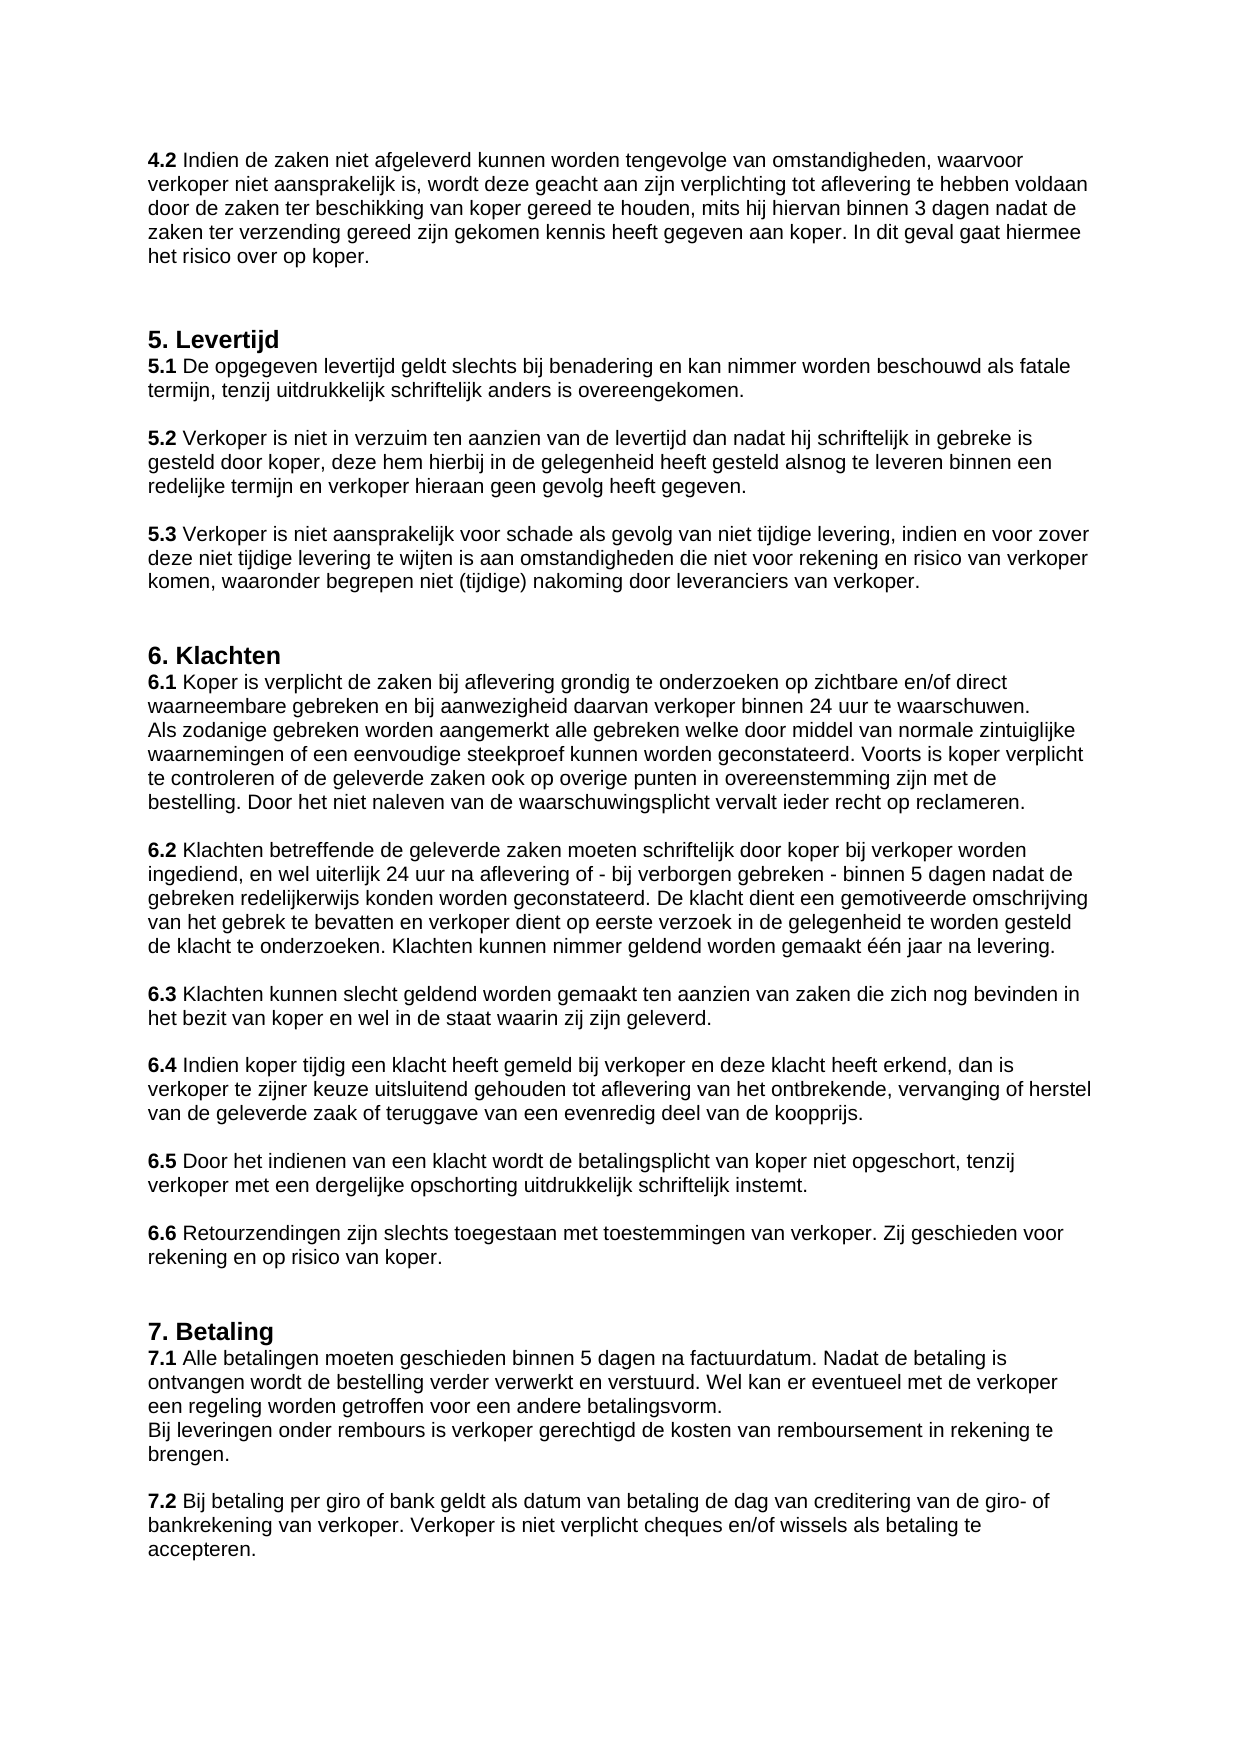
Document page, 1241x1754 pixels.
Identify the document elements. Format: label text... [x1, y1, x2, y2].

text Bij leveringen onder rembours is verkoper gerechtigd de kosten van remboursement in rekening te brengen. [148, 1417, 1093, 1465]
text 6.2 Klachten betreffende de geleverde zaken moeten schriftelijk door koper bij verkoper worden ingediend, en wel uiterlijk 24 uur na aflevering of - bij verborgen gebreken - binnen 5 dagen nadat de gebreken redelijkerwijs konden worden geconstateerd. De klacht dient een gemotiveerde omschrijving van het gebrek te bevatten en verkoper dient op eerste verzoek in de gelegenheid te worden gesteld de klacht te onderzoeken. Klachten kunnen nimmer geldend worden gemaakt één jaar na levering. [148, 838, 1093, 957]
text 6.3 Klachten kunnen slecht geldend worden gemaakt ten aanzien van zaken die zich nog bevinden in het bezit van koper en wel in de staat waarin zij zijn geleverd. [148, 981, 1093, 1029]
text 6.6 Retourzendingen zijn slechts toegestaan met toestemmingen van verkoper. Zij geschieden voor rekening en op risico van koper. [148, 1221, 1093, 1269]
text 6.5 Door het indienen van een klacht wordt de betalingsplicht van koper niet opgeschort, tenzij verkoper met een dergelijke opschorting uitdrukkelijk schriftelijk instemt. [148, 1149, 1093, 1197]
text 7. Betaling [148, 1317, 1093, 1346]
text 4.2 Indien de zaken niet afgeleverd kunnen worden tengevolge van omstandigheden, waarvoor verkoper niet aansprakelijk is, wordt deze geacht aan zijn verplichting tot aflevering te hebben voldaan door de zaken ter beschikking van koper gereed te houden, mits hij hiervan binnen 3 dagen nadat de zaken ter verzending gereed zijn gekomen kennis heeft gegeven aan koper. In dit geval gaat hiermee het risico over op koper. [148, 148, 1093, 267]
text 6. Klachten [148, 641, 1093, 670]
text 5. Levertijd [148, 325, 1093, 354]
text 5.2 Verkoper is niet in verzuim ten aanzien van de levertijd dan nadat hij schriftelijk in gebreke is gesteld door koper, deze hem hierbij in de gelegenheid heeft gesteld alsnog te leveren binnen een redelijke termijn en verkoper hieraan geen gevolg heeft gegeven. [148, 426, 1093, 497]
text 6.1 Koper is verplicht de zaken bij aflevering grondig te onderzoeken op zichtbare en/of direct waarneembare gebreken en bij aanwezigheid daarvan verkoper binnen 24 uur te waarschuwen. [148, 670, 1093, 718]
text 5.3 Verkoper is niet aansprakelijk voor schade als gevolg van niet tijdige levering, indien en voor zover deze niet tijdige levering te wijten is aan omstandigheden die niet voor rekening en risico van verkoper komen, waaronder begrepen niet (tijdige) nakoming door leveranciers van verkoper. [148, 521, 1093, 593]
text Als zodanige gebreken worden aangemerkt alle gebreken welke door middel van normale zintuiglijke waarnemingen of een eenvoudige steekproef kunnen worden geconstateerd. Voorts is koper verplicht te controleren of de geleverde zaken ook op overige punten in overeenstemming zijn met de bestelling. Door het niet naleven van de waarschuwingsplicht vervalt ieder recht op reclameren. [148, 718, 1093, 814]
text 7.2 Bij betaling per giro of bank geldt als datum van betaling de dag van creditering van de giro- of bankrekening van verkoper. Verkoper is niet verplicht cheques en/of wissels als betaling te accepteren. [148, 1489, 1093, 1561]
text 7.1 Alle betalingen moeten geschieden binnen 5 dagen na factuurdatum. Nadat de betaling is ontvangen wordt de bestelling verder verwerkt en verstuurd. Wel kan er eventueel met de verkoper een regeling worden getroffen voor een andere betalingsvorm. [148, 1346, 1093, 1417]
text 6.4 Indien koper tijdig een klacht heeft gemeld bij verkoper en deze klacht heeft erkend, dan is verkoper te zijner keuze uitsluitend gehouden tot aflevering van het ontbrekende, vervanging of herstel van de geleverde zaak of teruggave van een evenredig deel van de koopprijs. [148, 1053, 1093, 1125]
text 5.1 De opgegeven levertijd geldt slechts bij benadering en kan nimmer worden beschouwd als fatale termijn, tenzij uitdrukkelijk schriftelijk anders is overeengekomen. [148, 354, 1093, 402]
